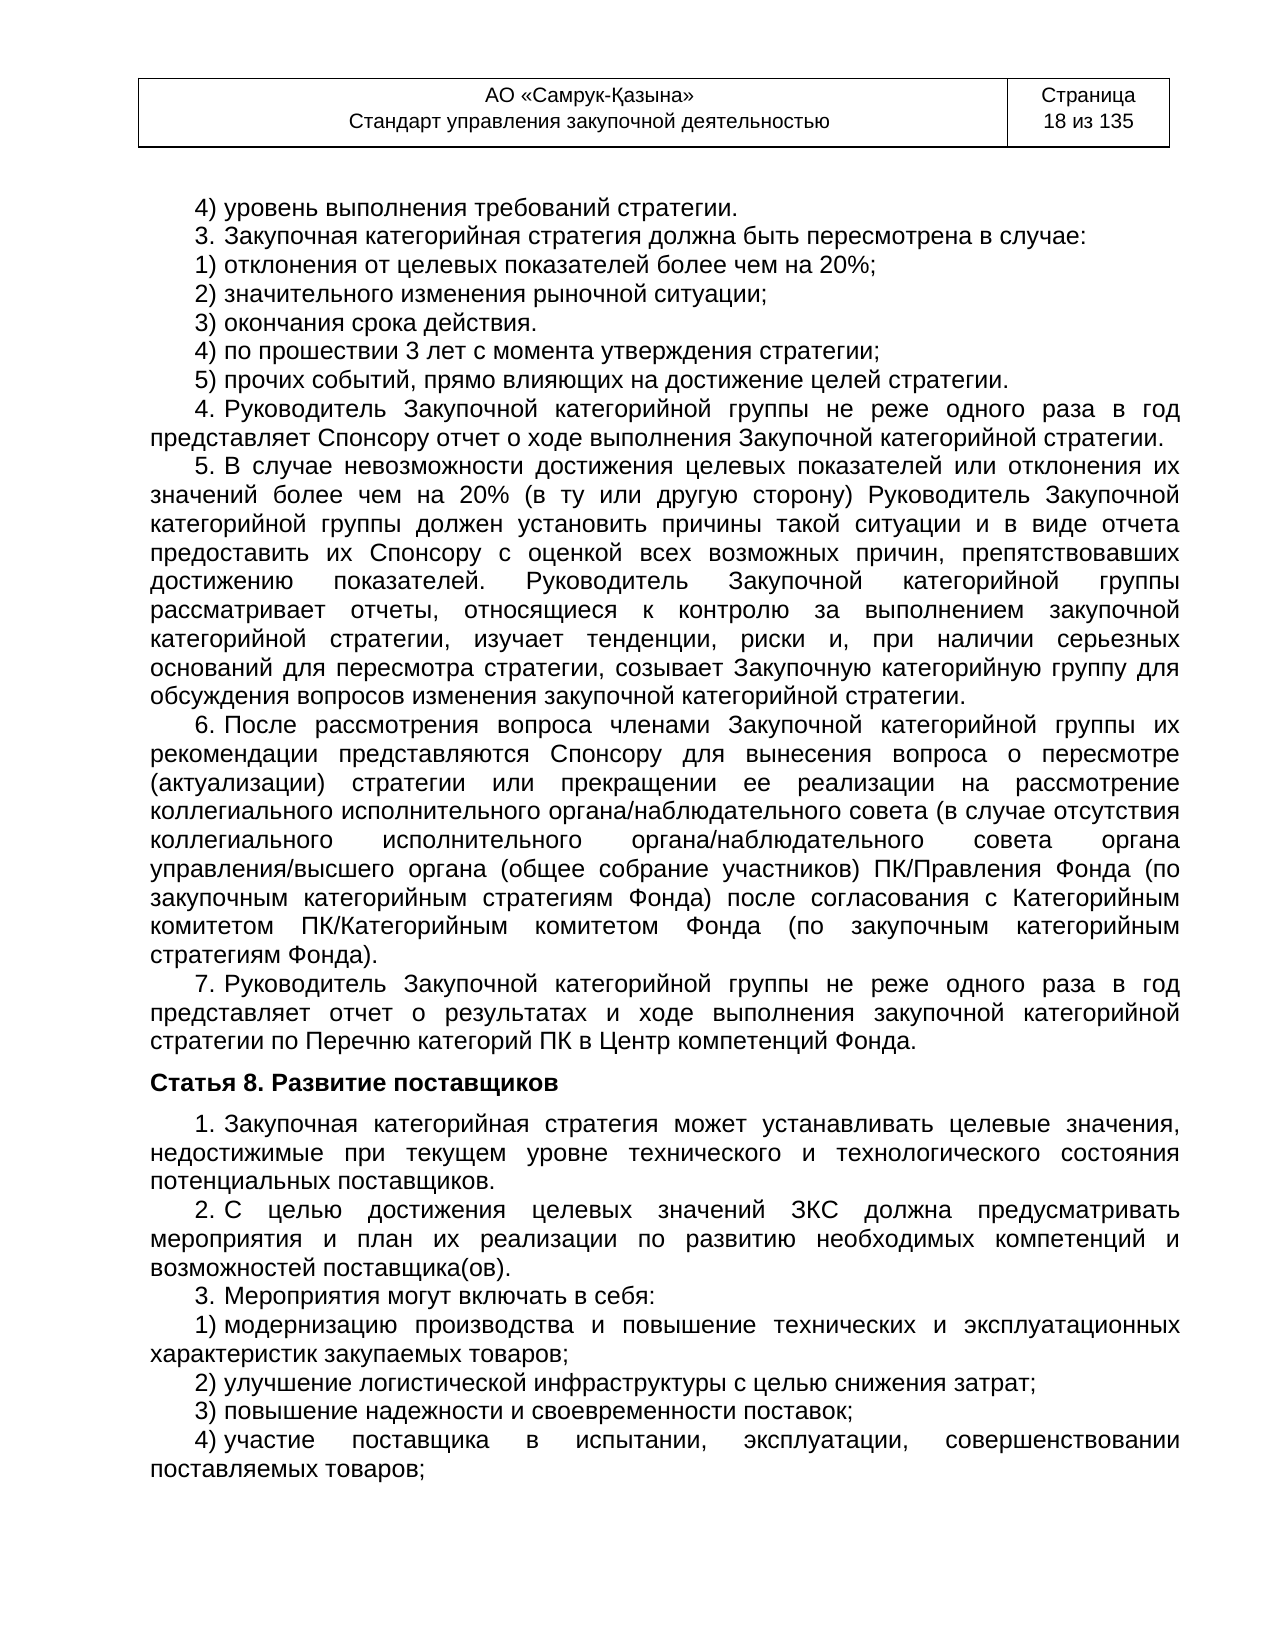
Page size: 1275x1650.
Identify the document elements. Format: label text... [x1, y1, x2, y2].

list значительного изменения рыночной ситуации; [150, 279, 1181, 308]
list Мероприятия могут включать в себя: [150, 1281, 1181, 1310]
list прочих событий, прямо влияющих на достижение целей стратегии. [150, 365, 1181, 394]
list С целью достижения целевых значений ЗКС должна предусматривать мероприятия и план их реализации по развитию необходимых компетенций и возможностей поставщика(ов). [150, 1195, 1181, 1281]
list участие поставщика в испытании, эксплуатации, совершенствовании поставляемых товаров; [150, 1425, 1181, 1483]
list Руководитель Закупочной категорийной группы не реже одного раза в год представляет Спонсору отчет о ходе выполнения Закупочной категорийной стратегии. [150, 394, 1181, 451]
list окончания срока действия. [150, 308, 1181, 336]
list отклонения от целевых показателей более чем на 20%; [150, 250, 1181, 279]
list модернизацию производства и повышение технических и эксплуатационных характеристик закупаемых товаров; [150, 1310, 1181, 1368]
list Закупочная категорийная стратегия должна быть пересмотрена в случае: [150, 221, 1181, 250]
list Развитие поставщиков [150, 1068, 1184, 1096]
list по прошествии 3 лет с момента утверждения стратегии; [150, 336, 1181, 365]
list После рассмотрения вопроса членами Закупочной категорийной группы их рекомендации представляются Спонсору для вынесения вопроса о пересмотре (актуализации) стратегии или прекращении ее реализации на рассмотрение коллегиального исполнительного органа/наблюдательного совета (в случае отсутствия коллегиального исполнительного органа/наблюдательного совета органа управления/высшего органа (общее собрание участников) ПК/Правления Фонда (по закупочным категорийным стратегиям Фонда) после согласования с Категорийным комитетом ПК/Категорийным комитетом Фонда (по закупочным категорийным стратегиям Фонда). [150, 710, 1181, 969]
list улучшение логистической инфраструктуры с целью снижения затрат; [150, 1368, 1181, 1396]
list повышение надежности и своевременности поставок; [150, 1396, 1181, 1425]
list В случае невозможности достижения целевых показателей или отклонения их значений более чем на 20% (в ту или другую сторону) Руководитель Закупочной категорийной группы должен установить причины такой ситуации и в виде отчета предоставить их Спонсору с оценкой всех возможных причин, препятствовавших достижению показателей. Руководитель Закупочной категорийной группы рассматривает отчеты, относящиеся к контролю за выполнением закупочной категорийной стратегии, изучает тенденции, риски и, при наличии серьезных оснований для пересмотра стратегии, созывает Закупочную категорийную группу для обсуждения вопросов изменения закупочной категорийной стратегии. [150, 451, 1181, 710]
list Руководитель Закупочной категорийной группы не реже одного раза в год представляет отчет о результатах и ходе выполнения закупочной категорийной стратегии по Перечню категорий ПК в Центр компетенций Фонда. [150, 969, 1181, 1055]
list уровень выполнения требований стратегии. [150, 193, 1181, 221]
list Закупочная категорийная стратегия может устанавливать целевые значения, недостижимые при текущем уровне технического и технологического состояния потенциальных поставщиков. [150, 1109, 1181, 1195]
